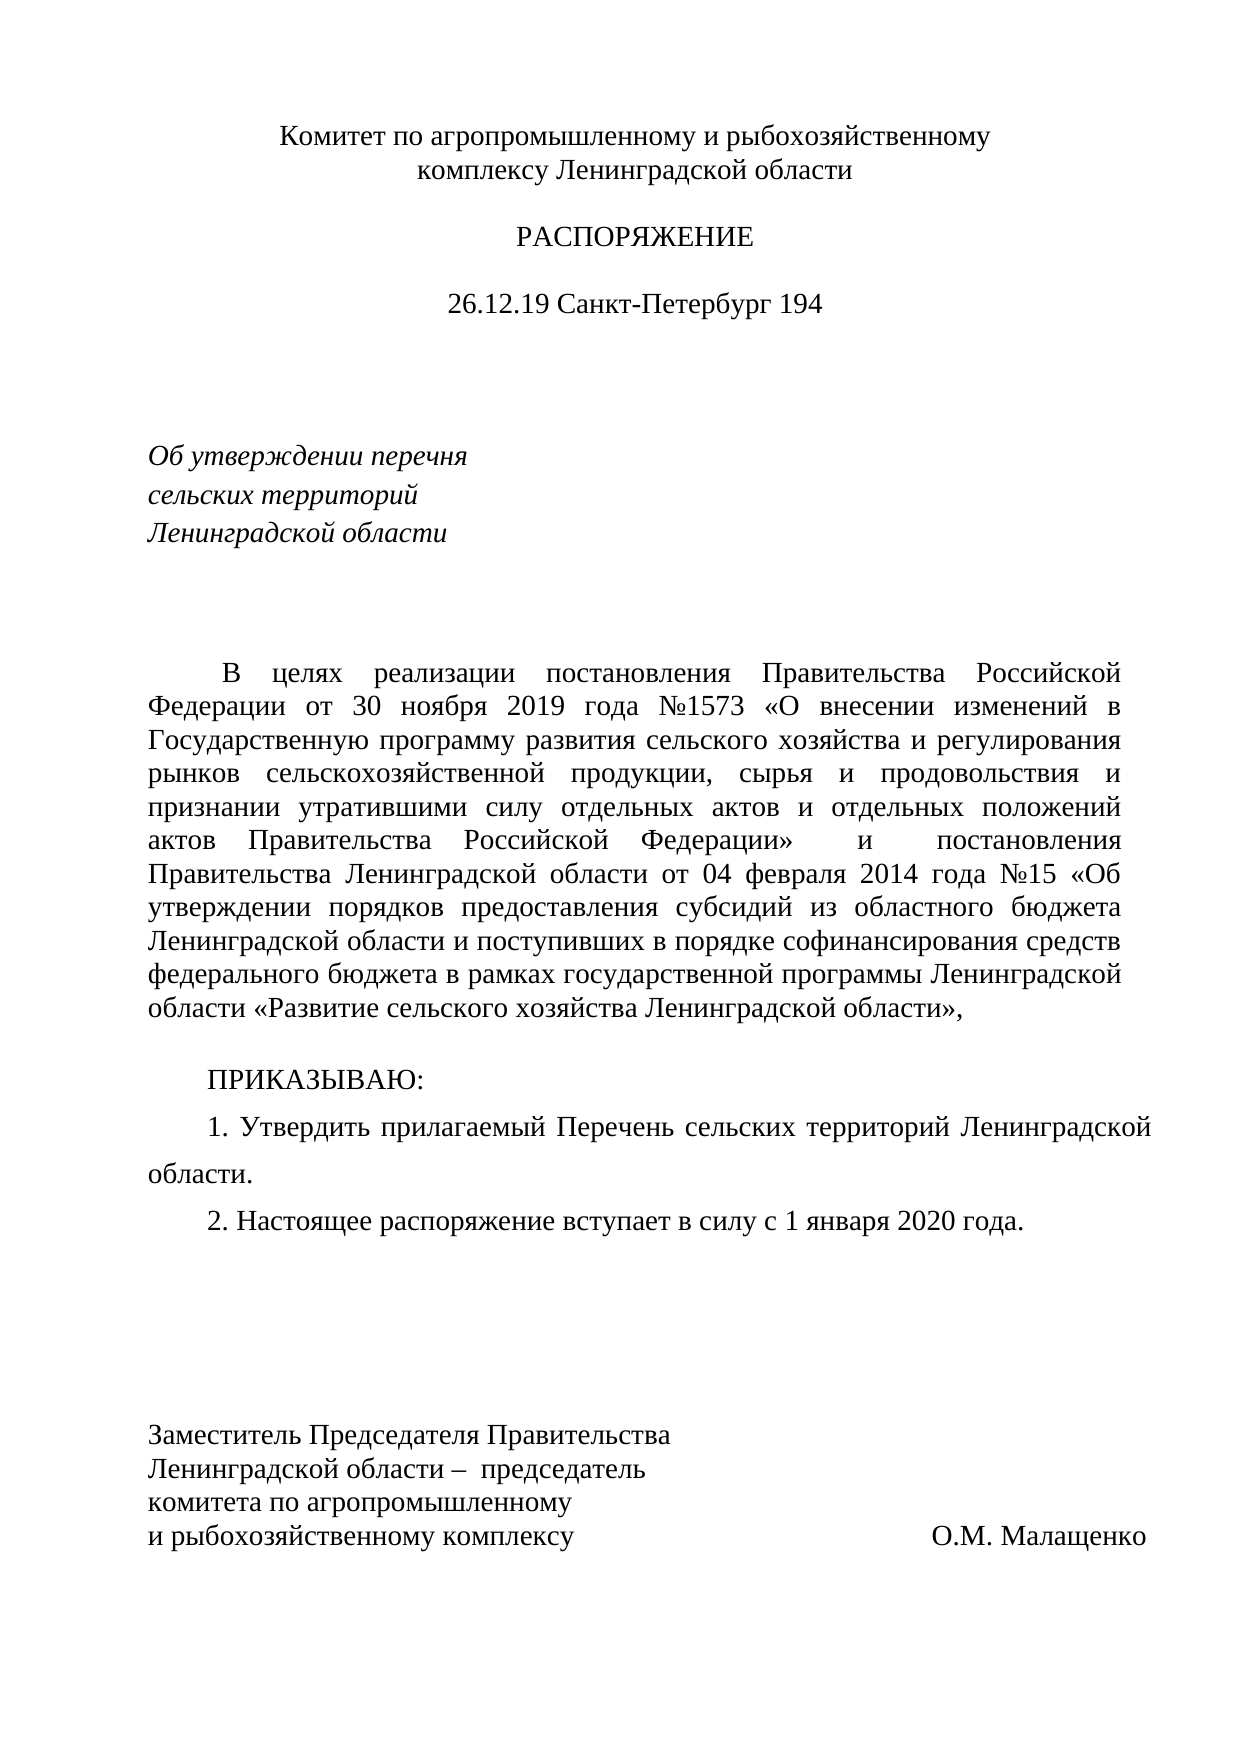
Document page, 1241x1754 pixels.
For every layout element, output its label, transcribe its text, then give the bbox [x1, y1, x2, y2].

text и рыбохозяйственному комплексу О.М. Малащенко [148, 1518, 1152, 1552]
text 26.12.19 Санкт-Петербург 194 [148, 286, 1122, 320]
text сельских территорий [148, 477, 1122, 511]
text Заместитель Председателя Правительства [148, 1417, 1122, 1451]
text В целях реализации постановления Правительства Российской Федерации от 30 ноября 2019 года №1573 «О внесении изменений в Государственную программу развития сельского хозяйства и регулирования рынков сельскохозяйственной продукции, сырья и продовольствия и признании утратившими силу отдельных актов и отдельных положений актов Правительства Российской Федерации» и постановления Правительства Ленинградской области от 04 февраля 2014 года №15 «Об утверждении порядков предоставления субсидий из областного бюджета Ленинградской области и поступивших в порядке софинансирования средств федерального бюджета в рамках государственной программы Ленинградской области «Развитие сельского хозяйства Ленинградской области», [148, 655, 1122, 1024]
text Об утверждении перечня [148, 438, 1122, 472]
text РАСПОРЯЖЕНИЕ [148, 219, 1122, 253]
text Ленинградской области [148, 516, 1122, 549]
text ПРИКАЗЫВАЮ: [148, 1062, 1152, 1096]
text комитета по агропромышленному [148, 1484, 1122, 1518]
text 1. Утвердить прилагаемый Перечень сельских территорий Ленинградской области. [148, 1109, 1152, 1189]
text 2. Настоящее распоряжение вступает в силу с 1 января 2020 года. [148, 1203, 1152, 1236]
text Комитет по агропромышленному и рыбохозяйственному [148, 118, 1122, 152]
text Ленинградской области – председатель [148, 1451, 1122, 1484]
text комплексу Ленинградской области [148, 152, 1122, 186]
